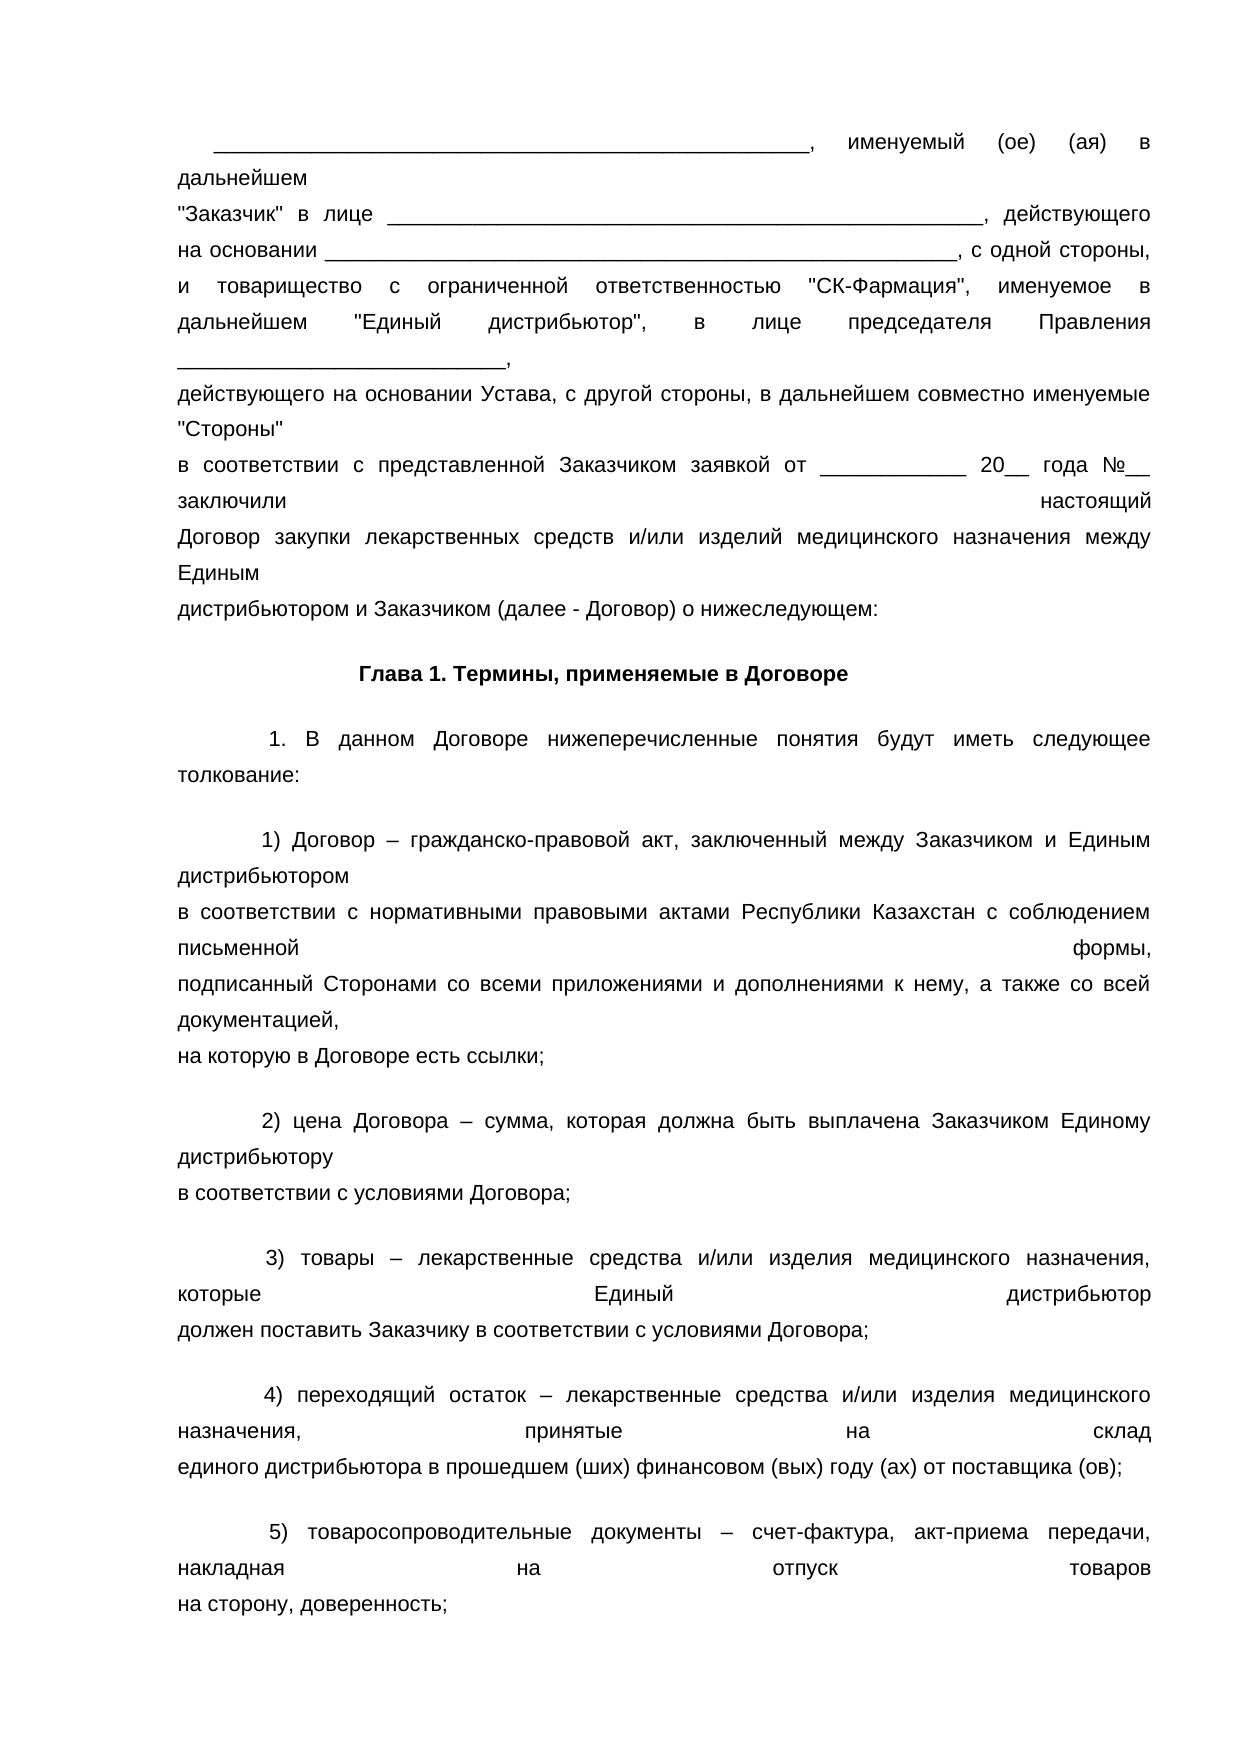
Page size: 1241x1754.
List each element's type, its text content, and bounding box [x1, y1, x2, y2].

text _________________________________________________, именуемый (ое) (ая) в дальнейшем "Заказчик" в лице _________________________________________________, действующего на основании ____________________________________________________, с одной стороны, и товарищество с ограниченной ответственностью "СК-Фармация", именуемое в дальнейшем "Единый дистрибьютор", в лице председателя Правления ___________________________, действующего на основании Устава, с другой стороны, в дальнейшем совместно именуемые "Стороны" в соответствии с представленной Заказчиком заявкой от ____________ 20__ года №__ заключили настоящий Договор закупки лекарственных средств и/или изделий медицинского назначения между Единым дистрибьютором и Заказчиком (далее - Договор) о нижеследующем: [177, 118, 1152, 621]
text 1. В данном Договоре нижеперечисленные понятия будут иметь следующее толкование: [177, 716, 1152, 787]
text 4) переходящий остаток – лекарственные средства и/или изделия медицинского назначения, принятые на склад единого дистрибьютора в прошедшем (ших) финансовом (вых) году (ах) от поставщика (ов); [177, 1371, 1152, 1479]
text 3) товары – лекарственные средства и/или изделия медицинского назначения, которые Единый дистрибьютор должен поставить Заказчику в соответствии с условиями Договора; [177, 1234, 1152, 1342]
text 1) Договор – гражданско-правовой акт, заключенный между Заказчиком и Единым дистрибьютором в соответствии с нормативными правовыми актами Республики Казахстан с соблюдением письменной формы, подписанный Сторонами со всеми приложениями и дополнениями к нему, а также со всей документацией, на которую в Договоре есть ссылки; [177, 817, 1152, 1068]
text 2) цена Договора – сумма, которая должна быть выплачена Заказчиком Единому дистрибьютору в соответствии с условиями Договора; [177, 1097, 1152, 1205]
text 5) товаросопроводительные документы – счет-фактура, акт-приема передачи, накладная на отпуск товаров на сторону, доверенность; [177, 1508, 1152, 1616]
text Глава 1. Термины, применяемые в Договоре [177, 650, 1152, 686]
